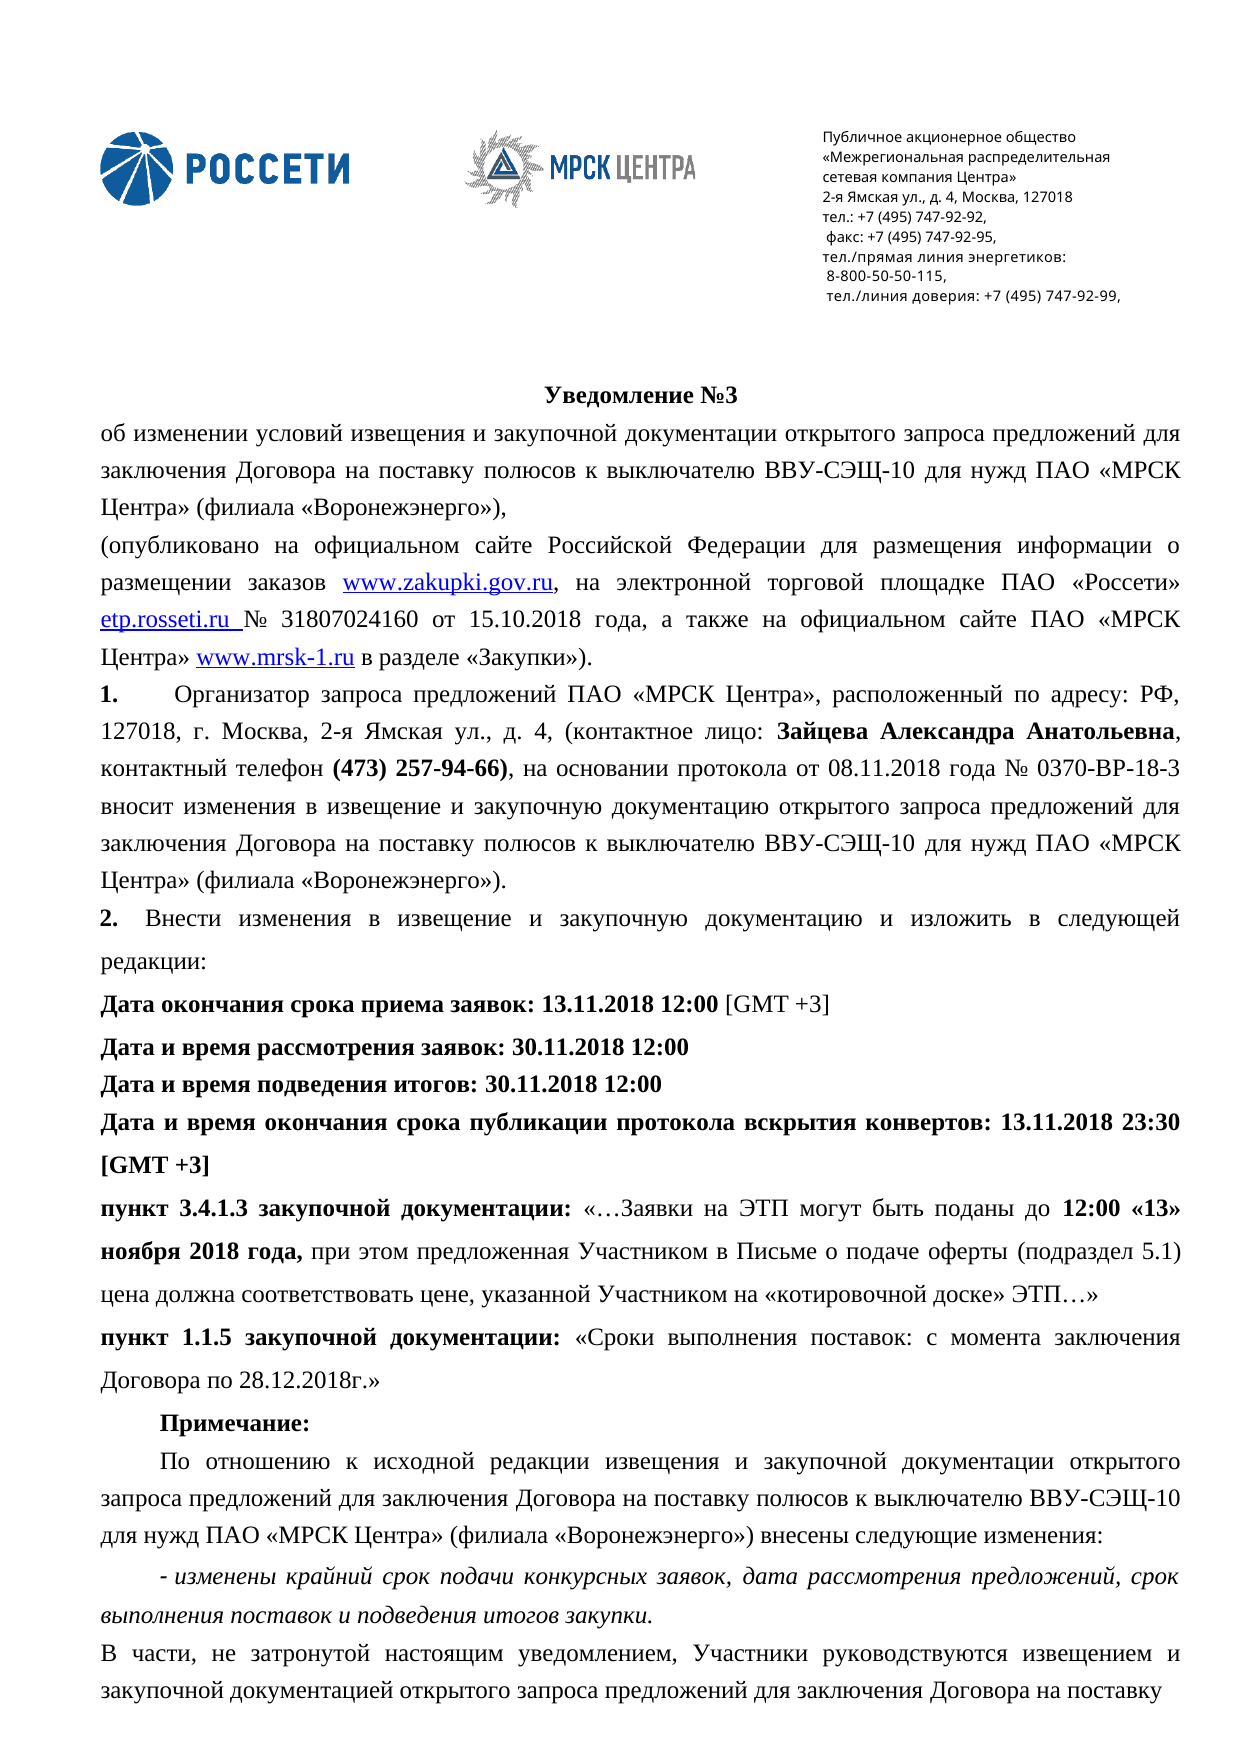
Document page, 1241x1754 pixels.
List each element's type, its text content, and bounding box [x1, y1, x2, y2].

text Уведомление №3 [100, 381, 1181, 409]
list пункт 3.4.1.3 закупочной документации: «…Заявки на ЭТП могут быть поданы до 12:00 «13» ноября 2018 года, при этом предложенная Участником в Письме о подаче оферты (подраздел 5.1) цена должна соответствовать цене, указанной Участником на «котировочной доске» ЭТП…» [100, 1193, 1181, 1308]
list Дата окончания срока приема заявок: 13.11.2018 12:00 [GMT +3] [100, 989, 1181, 1018]
text об изменении условий извещения и закупочной документации открытого запроса предложений для заключения Договора на поставку полюсов к выключателю ВВУ-СЭЩ-10 для нужд ПАО «МРСК Центра» (филиала «Воронежэнерго»), [100, 418, 1181, 521]
text Дата и время подведения итогов: 30.11.2018 12:00 [100, 1069, 1181, 1098]
picture [100, 130, 696, 208]
list Примечание: [100, 1408, 1181, 1437]
text По отношению к исходной редакции извещения и закупочной документации открытого запроса предложений для заключения Договора на поставку полюсов к выключателю ВВУ-СЭЩ-10 для нужд ПАО «МРСК Центра» (филиала «Воронежэнерго») внесены следующие изменения: [100, 1446, 1181, 1549]
list пункт 1.1.5 закупочной документации: «Сроки выполнения поставок: с момента заключения Договора по 28.12.2018г.» [100, 1322, 1181, 1394]
list Внести изменения в извещение и закупочную документацию и изложить в следующей редакции: [99, 903, 1181, 974]
text (опубликовано на официальном сайте Российской Федерации для размещения информации о размещении заказов www.zakupki.gov.ru, на электронной торговой площадке ПАО «Россети» etp.rosseti.ru № 31807024160 от 15.10.2018 года, а также на официальном сайте ПАО «МРСК Центра» www.mrsk-1.ru в разделе «Закупки»). [100, 530, 1181, 670]
list Организатор запроса предложений ПАО «МРСК Центра», расположенный по адресу: РФ, 127018, г. Москва, 2-я Ямская ул., д. 4, (контактное лицо: Зайцева Александра Анатольевна, контактный телефон (473) 257-94-66), на основании протокола от 08.11.2018 года № 0370-ВР-18-3 вносит изменения в извещение и закупочную документацию открытого запроса предложений для заключения Договора на поставку полюсов к выключателю ВВУ-СЭЩ-10 для нужд ПАО «МРСК Центра» (филиала «Воронежэнерго»). [99, 679, 1181, 894]
list Дата и время окончания срока публикации протокола вскрытия конвертов: 13.11.2018 23:30 [GMT +3] [100, 1107, 1181, 1178]
text Дата и время рассмотрения заявок: 30.11.2018 12:00 [100, 1032, 1181, 1061]
text В части, не затронутой настоящим уведомлением, Участники руководствуются извещением и закупочной документацией открытого запроса предложений для заключения Договора на поставку [100, 1638, 1181, 1704]
list изменены крайний срок подачи конкурсных заявок, дата рассмотрения предложений, срок выполнения поставок и подведения итогов закупки. [100, 1558, 1181, 1629]
